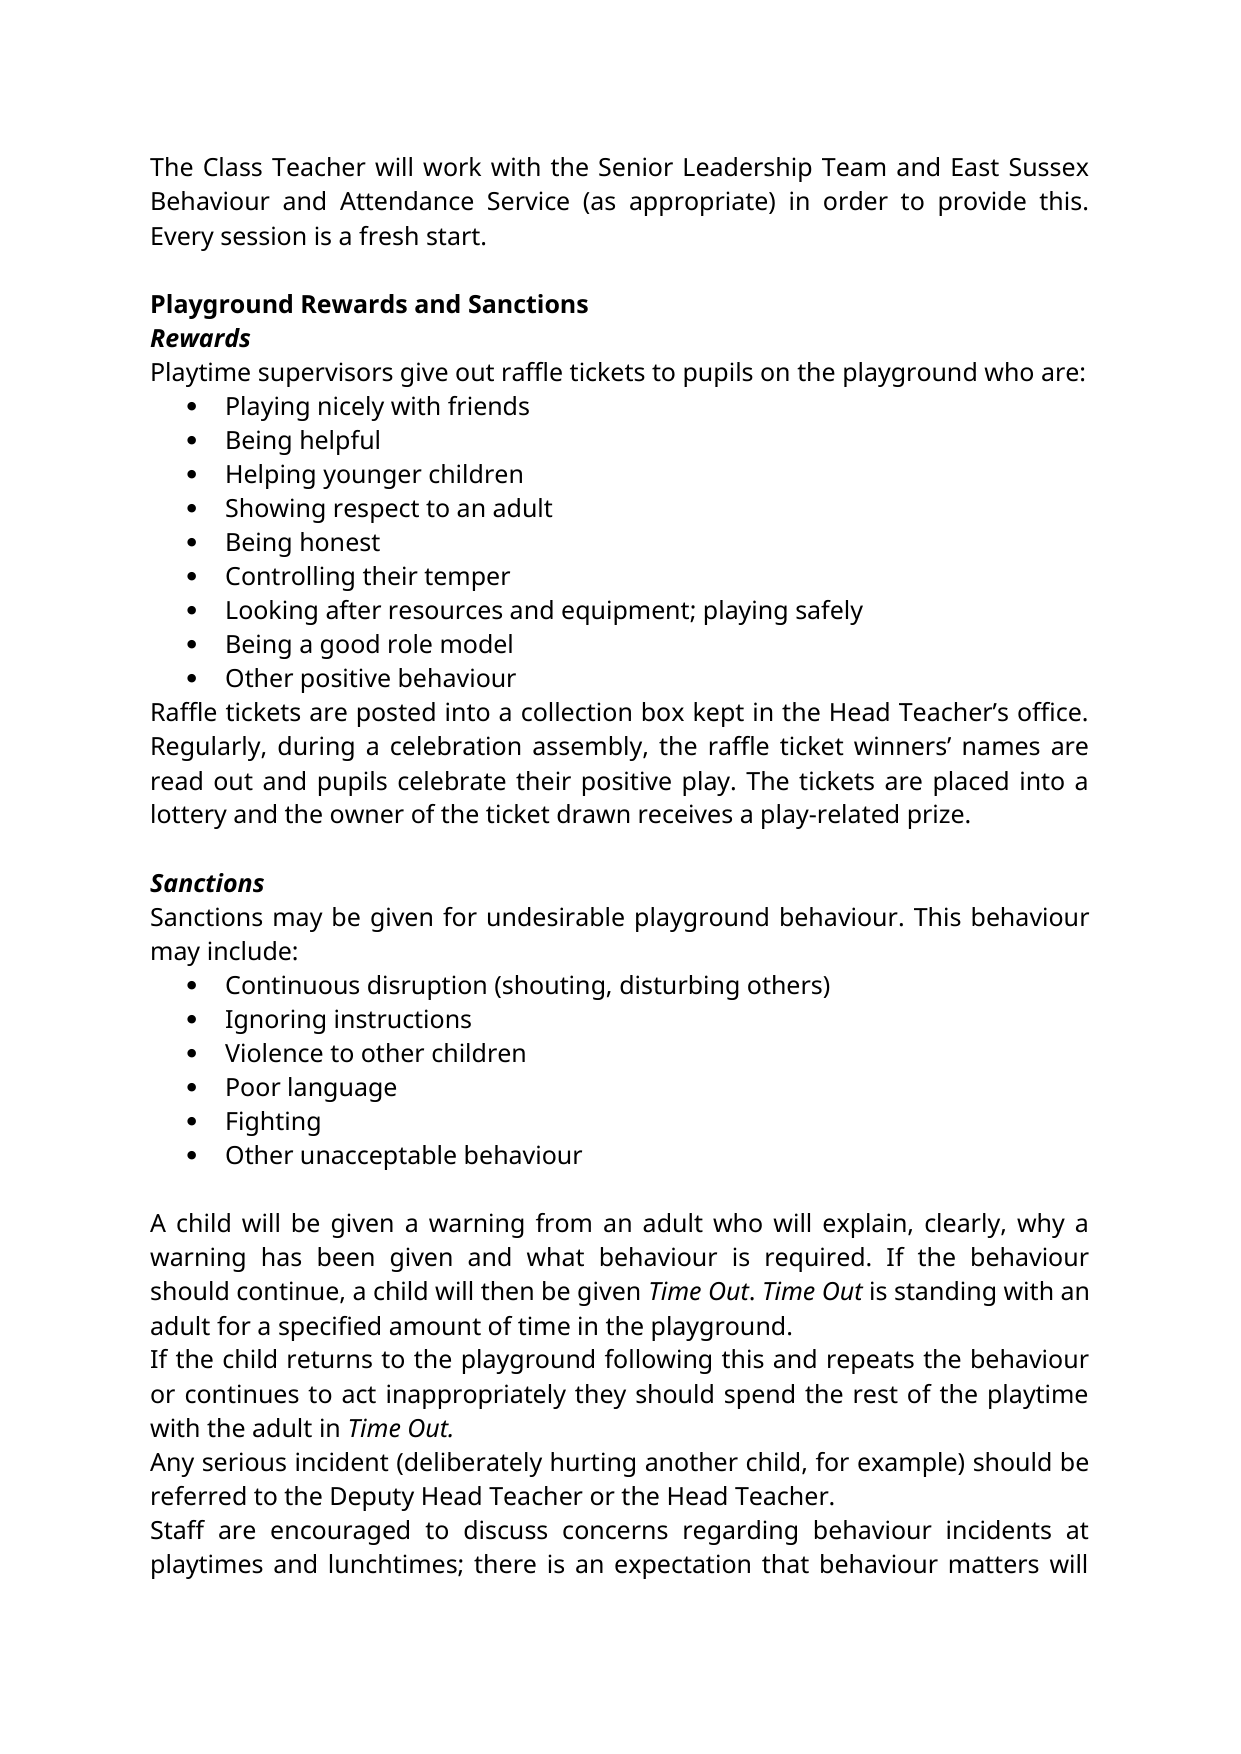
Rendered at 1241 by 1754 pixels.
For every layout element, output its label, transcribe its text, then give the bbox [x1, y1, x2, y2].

list Being a good role model [187, 627, 1090, 661]
text Sanctions may be given for undesirable playground behaviour. This behaviour may include: [150, 899, 1090, 967]
list Other unacceptable behaviour [187, 1138, 1090, 1172]
list Controlling their temper [187, 559, 1090, 593]
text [150, 1512, 1090, 1581]
list Being helpful [187, 422, 1090, 457]
text A child will be given a warning from an adult who will explain, clearly, why a warning has been given and what behaviour is required. If the behaviour should continue, a child will then be given Time Out. Time Out is standing with an adult for a specified amount of time in the playground. [150, 1206, 1090, 1342]
list Ignoring instructions [187, 1002, 1090, 1036]
list Violence to other children [187, 1036, 1090, 1070]
text Raffle tickets are posted into a collection box kept in the Head Teacher’s office. Regularly, during a celebration assembly, the raffle ticket winners’ names are read out and pupils celebrate their positive play. The tickets are placed into a lottery and the owner of the ticket drawn receives a play-related prize. [150, 695, 1090, 831]
list Looking after resources and equipment; playing safely [187, 593, 1090, 627]
list Poor language [187, 1070, 1090, 1104]
text Playtime supervisors give out raffle tickets to pupils on the playground who are: [150, 354, 1090, 388]
text Rewards [150, 320, 1090, 354]
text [150, 150, 1090, 252]
list Fighting [187, 1104, 1090, 1138]
list Continuous disruption (shouting, disturbing others) [187, 967, 1090, 1002]
list Being honest [187, 525, 1090, 559]
text Sanctions [150, 865, 1090, 899]
text Any serious incident (deliberately hurting another child, for example) should be referred to the Deputy Head Teacher or the Head Teacher. [150, 1444, 1090, 1512]
text If the child returns to the playground following this and repeats the behaviour or continues to act inappropriately they should spend the rest of the playtime with the adult in Time Out. [150, 1342, 1090, 1444]
list Other positive behaviour [187, 661, 1090, 695]
list Helping younger children [187, 457, 1090, 491]
list Showing respect to an adult [187, 491, 1090, 525]
list Playing nicely with friends [187, 388, 1090, 422]
text Playground Rewards and Sanctions [150, 286, 1090, 320]
